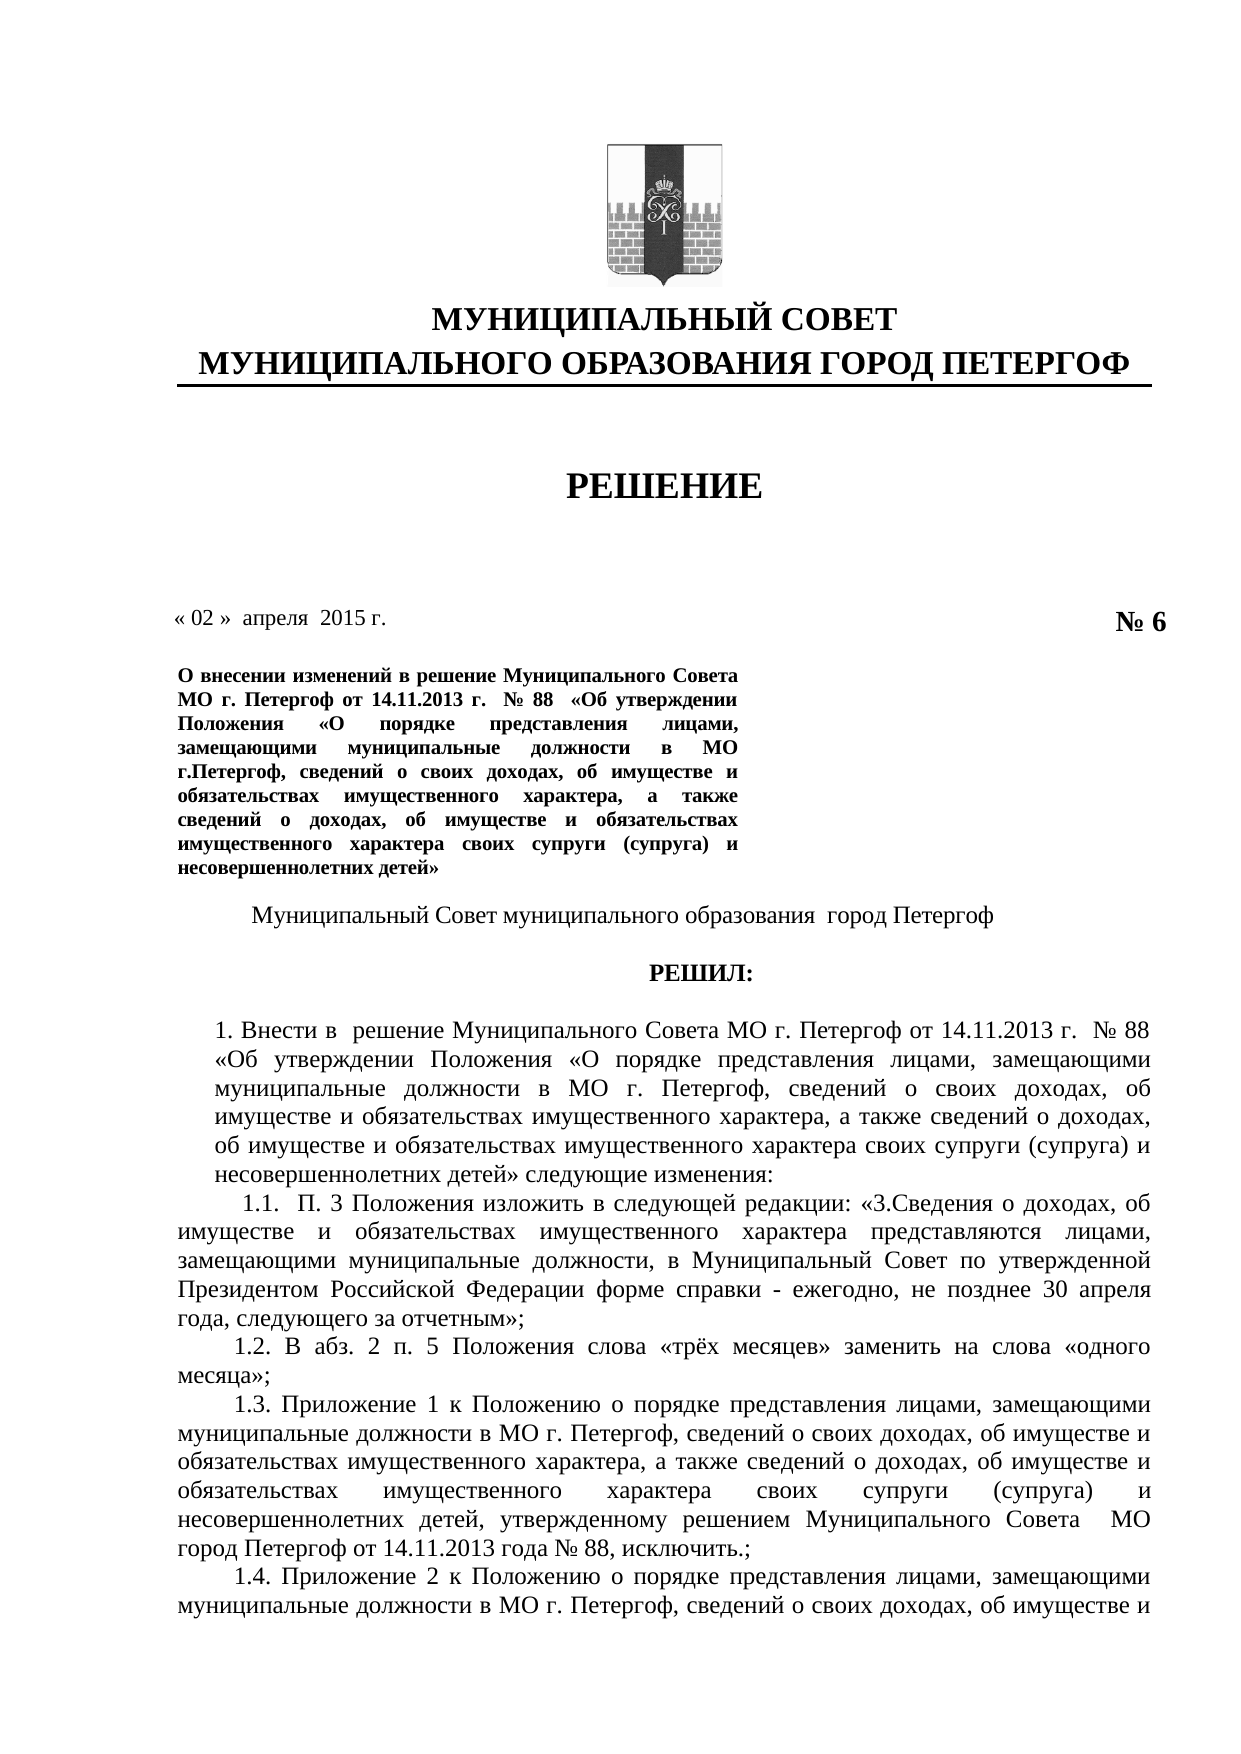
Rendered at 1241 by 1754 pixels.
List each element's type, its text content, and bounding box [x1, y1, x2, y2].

subtitle МУНИЦИПАЛЬНЫЙ СОВЕТ [177, 299, 1152, 337]
text 1.2. В абз. 2 п. 5 Положения слова «трёх месяцев» заменить на слова «одного месяца»; [177, 1331, 1152, 1389]
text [177, 1561, 1152, 1619]
text РЕШЕНИЕ [177, 464, 1152, 507]
text РЕШИЛ: [177, 958, 1152, 986]
text Муниципальный Совет муниципального образования город Петергоф [177, 900, 1152, 929]
table_header № 6 [672, 605, 1178, 663]
subtitle МУНИЦИПАЛЬНОГО ОБРАЗОВАНИЯ ГОРОД ПЕТЕРГОФ [177, 343, 1152, 384]
text 1. Внести в решение Муниципального Совета МО г. Петергоф от 14.11.2013 г. № 88 «Об утверждении Положения «О порядке представления лицами, замещающими муниципальные должности в МО г. Петергоф, сведений о своих доходах, об имуществе и обязательствах имущественного характера, а также сведений о доходах, об имуществе и обязательствах имущественного характера своих супруги (супруга) и несовершеннолетних детей» следующие изменения: [214, 1015, 1152, 1188]
table_header « 02 » апреля 2015 г. [163, 605, 672, 663]
picture [606, 143, 723, 287]
text О внесении изменений в решение Муниципального Совета МО г. Петергоф от 14.11.2013 г. № 88 «Об утверждении Положения «О порядке представления лицами, замещающими муниципальные должности в МО г.Петергоф, сведений о своих доходах, об имуществе и обязательствах имущественного характера, а также сведений о доходах, об имуществе и обязательствах имущественного характера своих супруги (супруга) и несовершеннолетних детей» [177, 663, 738, 879]
text 1.3. Приложение 1 к Положению о порядке представления лицами, замещающими муниципальные должности в МО г. Петергоф, сведений о своих доходах, об имуществе и обязательствах имущественного характера, а также сведений о доходах, об имуществе и обязательствах имущественного характера своих супруги (супруга) и несовершеннолетних детей, утвержденному решением Муниципального Совета МО город Петергоф от 14.11.2013 года № 88, исключить.; [177, 1389, 1152, 1561]
text 1.1. П. 3 Положения изложить в следующей редакции: «3.Сведения о доходах, об имуществе и обязательствах имущественного характера представляются лицами, замещающими муниципальные должности, в Муниципальный Совет по утвержденной Президентом Российской Федерации форме справки - ежегодно, не позднее 30 апреля года, следующего за отчетным»; [177, 1188, 1152, 1331]
